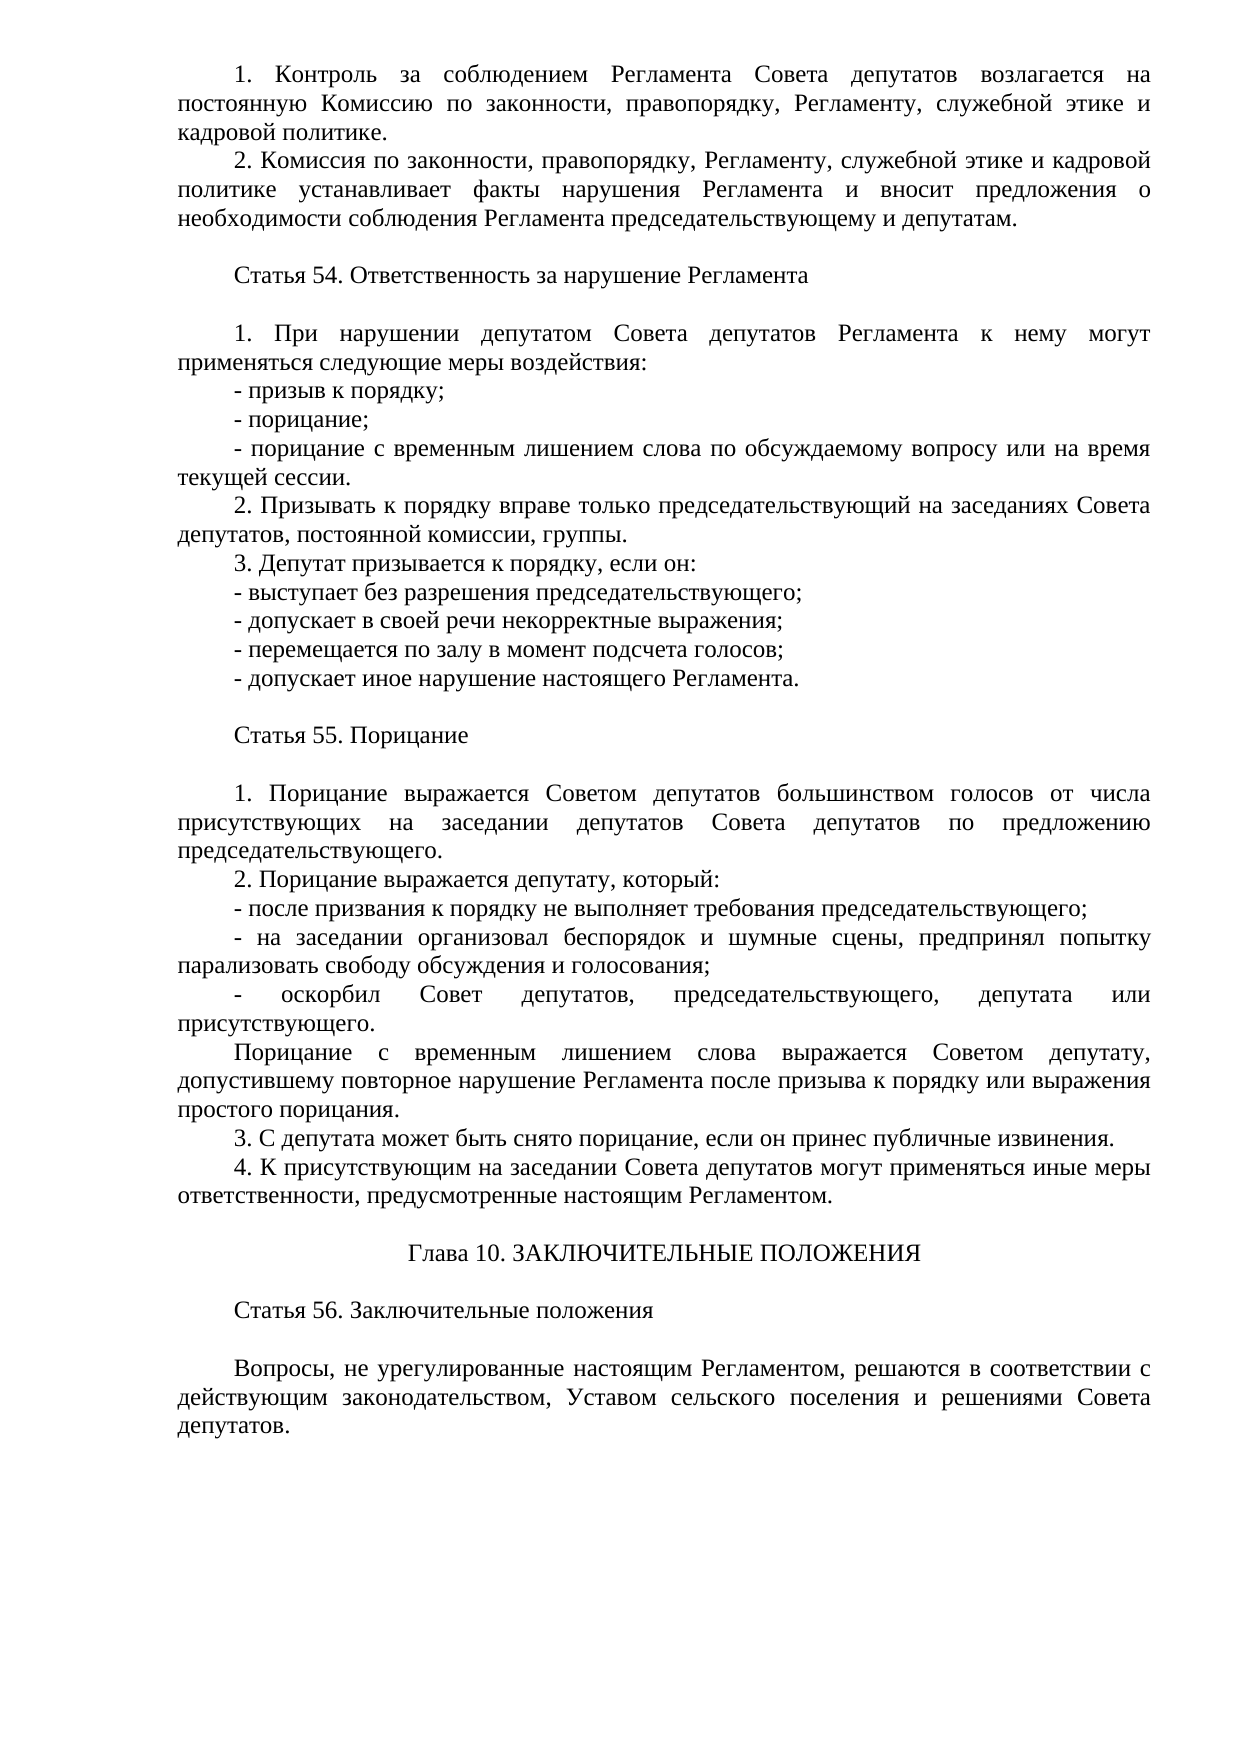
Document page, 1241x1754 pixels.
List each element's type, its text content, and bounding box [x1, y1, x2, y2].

text 4. К присутствующим на заседании Совета депутатов могут применяться иные меры ответственности, предусмотренные настоящим Регламентом. [177, 1152, 1152, 1209]
text Статья 56. Заключительные положения [177, 1295, 1152, 1324]
text Порицание с временным лишением слова выражается Советом депутату, допустившему повторное нарушение Регламента после призыва к порядку или выражения простого порицания. [177, 1037, 1152, 1123]
text 1. Контроль за соблюдением Регламента Совета депутатов возлагается на постоянную Комиссию по законности, правопорядку, Регламенту, служебной этике и кадровой политике. [177, 59, 1152, 145]
text 3. Депутат призывается к порядку, если он: [177, 548, 1152, 577]
text - выступает без разрешения председательствующего; [177, 577, 1152, 605]
text 2. Призывать к порядку вправе только председательствующий на заседаниях Совета депутатов, постоянной комиссии, группы. [177, 490, 1152, 548]
text - порицание; [177, 404, 1152, 433]
text 2. Порицание выражается депутату, который: [177, 864, 1152, 893]
text Статья 54. Ответственность за нарушение Регламента [177, 260, 1152, 289]
text Статья 55. Порицание [177, 720, 1152, 749]
text 3. С депутата может быть снято порицание, если он принес публичные извинения. [177, 1123, 1152, 1152]
text 1. При нарушении депутатом Совета депутатов Регламента к нему могут применяться следующие меры воздействия: [177, 318, 1152, 375]
text Глава 10. ЗАКЛЮЧИТЕЛЬНЫЕ ПОЛОЖЕНИЯ [177, 1238, 1152, 1267]
text - порицание с временным лишением слова по обсуждаемому вопросу или на время текущей сессии. [177, 433, 1152, 490]
text 2. Комиссия по законности, правопорядку, Регламенту, служебной этике и кадровой политике устанавливает факты нарушения Регламента и вносит предложения о необходимости соблюдения Регламента председательствующему и депутатам. [177, 145, 1152, 232]
text - оскорбил Совет депутатов, председательствующего, депутата или присутствующего. [177, 979, 1152, 1037]
text 1. Порицание выражается Советом депутатов большинством голосов от числа присутствующих на заседании депутатов Совета депутатов по предложению председательствующего. [177, 778, 1152, 864]
text - перемещается по залу в момент подсчета голосов; [177, 634, 1152, 663]
text - допускает иное нарушение настоящего Регламента. [177, 663, 1152, 692]
text - призыв к порядку; [177, 375, 1152, 404]
text - на заседании организовал беспорядок и шумные сцены, предпринял попытку парализовать свободу обсуждения и голосования; [177, 922, 1152, 979]
text - допускает в своей речи некорректные выражения; [177, 605, 1152, 634]
text Вопросы, не урегулированные настоящим Регламентом, решаются в соответствии с действующим законодательством, Уставом сельского поселения и решениями Совета депутатов. [177, 1353, 1152, 1439]
text - после призвания к порядку не выполняет требования председательствующего; [177, 893, 1152, 922]
